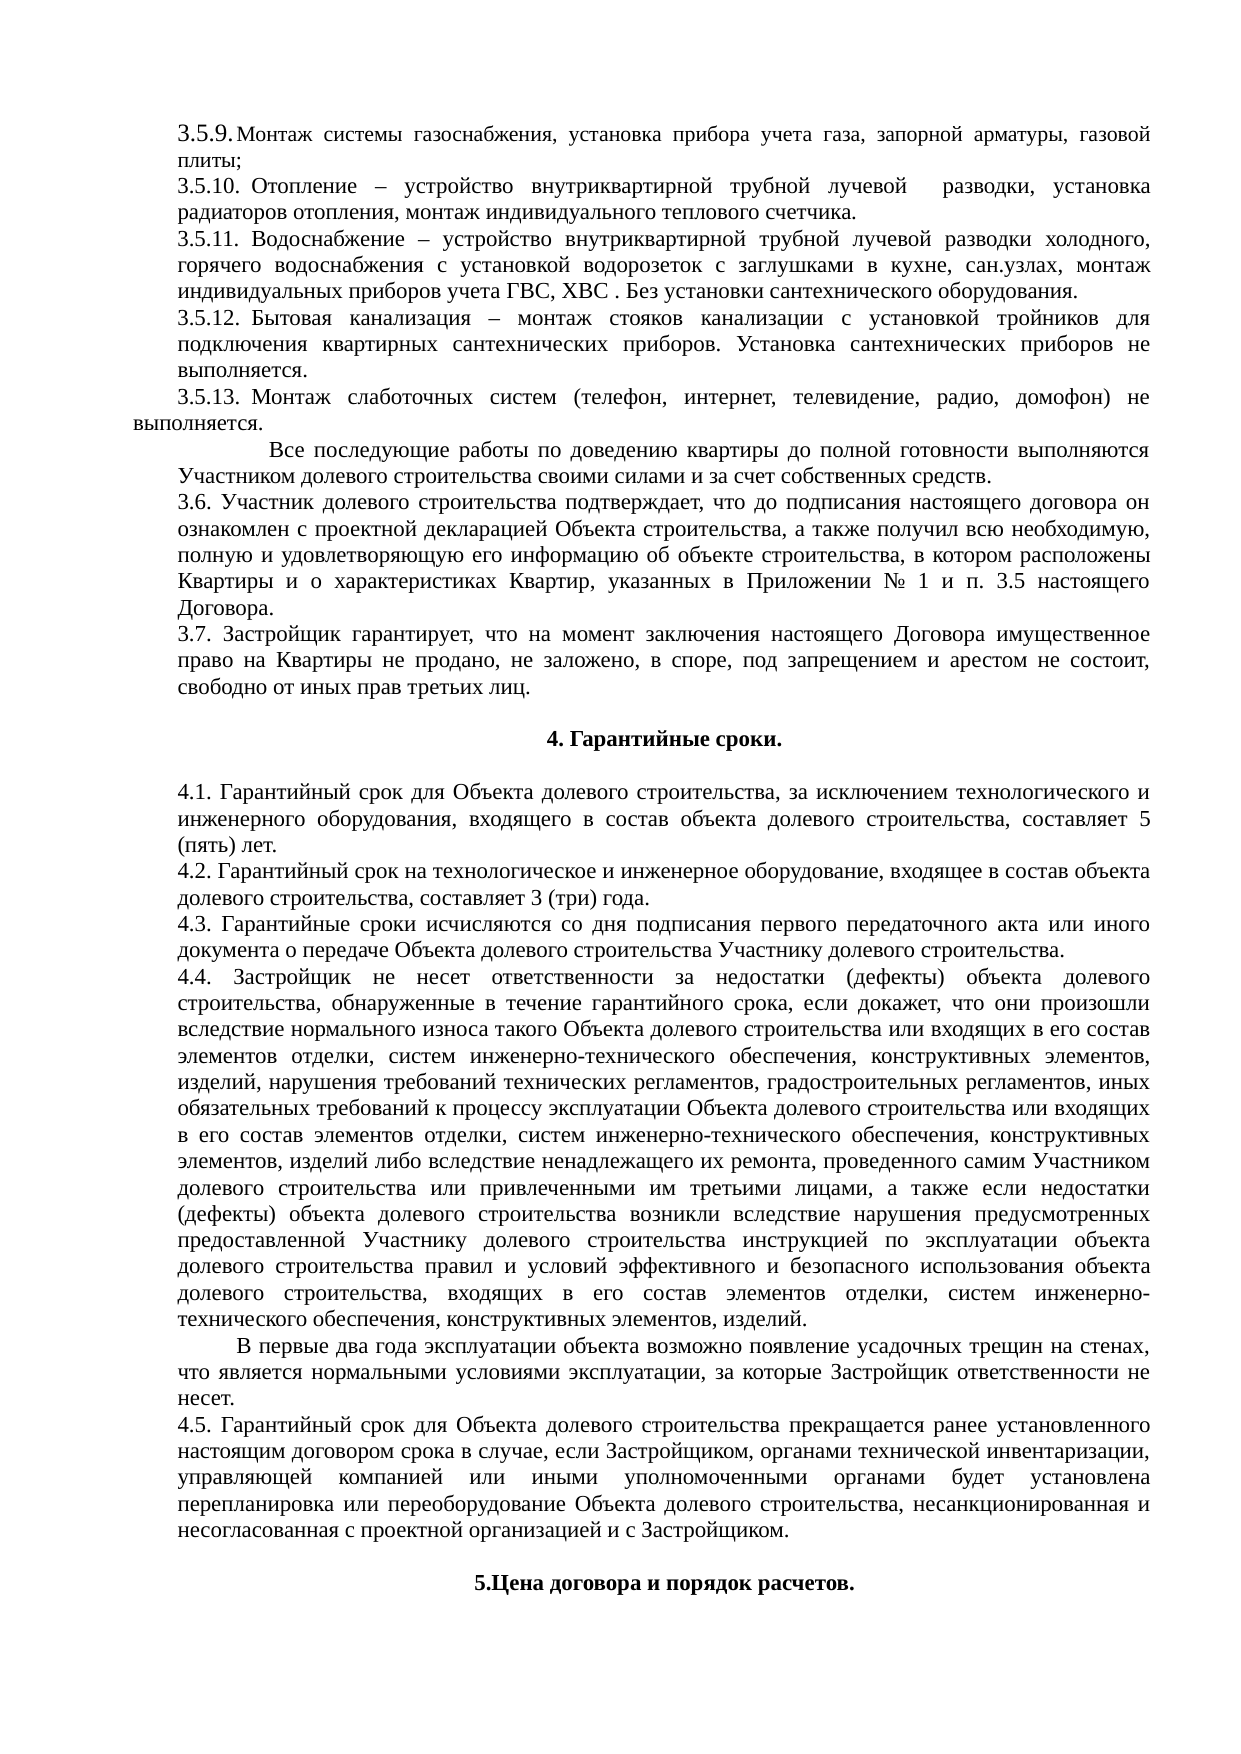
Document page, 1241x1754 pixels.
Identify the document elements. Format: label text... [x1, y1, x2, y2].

text 4.4. Застройщик не несет ответственности за недостатки (дефекты) объекта долевого строительства, обнаруженные в течение гарантийного срока, если докажет, что они произошли вследствие нормального износа такого Объекта долевого строительства или входящих в его состав элементов отделки, систем инженерно-технического обеспечения, конструктивных элементов, изделий, нарушения требований технических регламентов, градостроительных регламентов, иных обязательных требований к процессу эксплуатации Объекта долевого строительства или входящих в его состав элементов отделки, систем инженерно-технического обеспечения, конструктивных элементов, изделий либо вследствие ненадлежащего их ремонта, проведенного самим Участником долевого строительства или привлеченными им третьими лицами, а также если недостатки (дефекты) объекта долевого строительства возникли вследствие нарушения предусмотренных предоставленной Участнику долевого строительства инструкцией по эксплуатации объекта долевого строительства правил и условий эффективного и безопасного использования объекта долевого строительства, входящих в его состав элементов отделки, систем инженерно-технического обеспечения, конструктивных элементов, изделий. [177, 963, 1152, 1332]
list Отопление – устройство внутриквартирной трубной лучевой разводки, установка радиаторов отопления, монтаж индивидуального теплового счетчика. [177, 172, 1152, 225]
text Все последующие работы по доведению квартиры до полной готовности выполняются Участником долевого строительства своими силами и за счет собственных средств. [177, 436, 1152, 488]
text 3.7. Застройщик гарантирует, что на момент заключения настоящего Договора имущественное право на Квартиры не продано, не заложено, в споре, под запрещением и арестом не состоит, свободно от иных прав третьих лиц. [177, 620, 1152, 699]
text 4.1. Гарантийный срок для Объекта долевого строительства, за исключением технологического и инженерного оборудования, входящего в состав объекта долевого строительства, составляет 5 (пять) лет. [177, 778, 1152, 857]
text 5.Цена договора и порядок расчетов. [177, 1569, 1152, 1595]
text 4.3. Гарантийные сроки исчисляются со дня подписания первого передаточного акта или иного документа о передаче Объекта долевого строительства Участнику долевого строительства. [177, 910, 1152, 963]
text 4.5. Гарантийный срок для Объекта долевого строительства прекращается ранее установленного настоящим договором срока в случае, если Застройщиком, органами технической инвентаризации, управляющей компанией или иными уполномоченными органами будет установлена перепланировка или переоборудование Объекта долевого строительства, несанкционированная и несогласованная с проектной организацией и с Застройщиком. [177, 1411, 1152, 1542]
list Монтаж слаботочных систем (телефон, интернет, телевидение, радио, домофон) не выполняется. [133, 383, 1152, 436]
text 4.2. Гарантийный срок на технологическое и инженерное оборудование, входящее в состав объекта долевого строительства, составляет 3 (три) года. [177, 857, 1152, 910]
text В первые два года эксплуатации объекта возможно появление усадочных трещин на стенах, что является нормальными условиями эксплуатации, за которые Застройщик ответственности не несет. [177, 1332, 1152, 1411]
text 4. Гарантийные сроки. [177, 726, 1152, 752]
list Водоснабжение – устройство внутриквартирной трубной лучевой разводки холодного, горячего водоснабжения с установкой водорозеток с заглушками в кухне, сан.узлах, монтаж индивидуальных приборов учета ГВС, ХВС . Без установки сантехнического оборудования. [177, 225, 1152, 304]
text 3.6. Участник долевого строительства подтверждает, что до подписания настоящего договора он ознакомлен с проектной декларацией Объекта строительства, а также получил всю необходимую, полную и удовлетворяющую его информацию об объекте строительства, в котором расположены Квартиры и о характеристиках Квартир, указанных в Приложении № 1 и п. 3.5 настоящего Договора. [177, 488, 1152, 620]
list Бытовая канализация – монтаж стояков канализации с установкой тройников для подключения квартирных сантехнических приборов. Установка сантехнических приборов не выполняется. [177, 304, 1152, 383]
list Монтаж системы газоснабжения, установка прибора учета газа, запорной арматуры, газовой плиты; [177, 118, 1152, 172]
